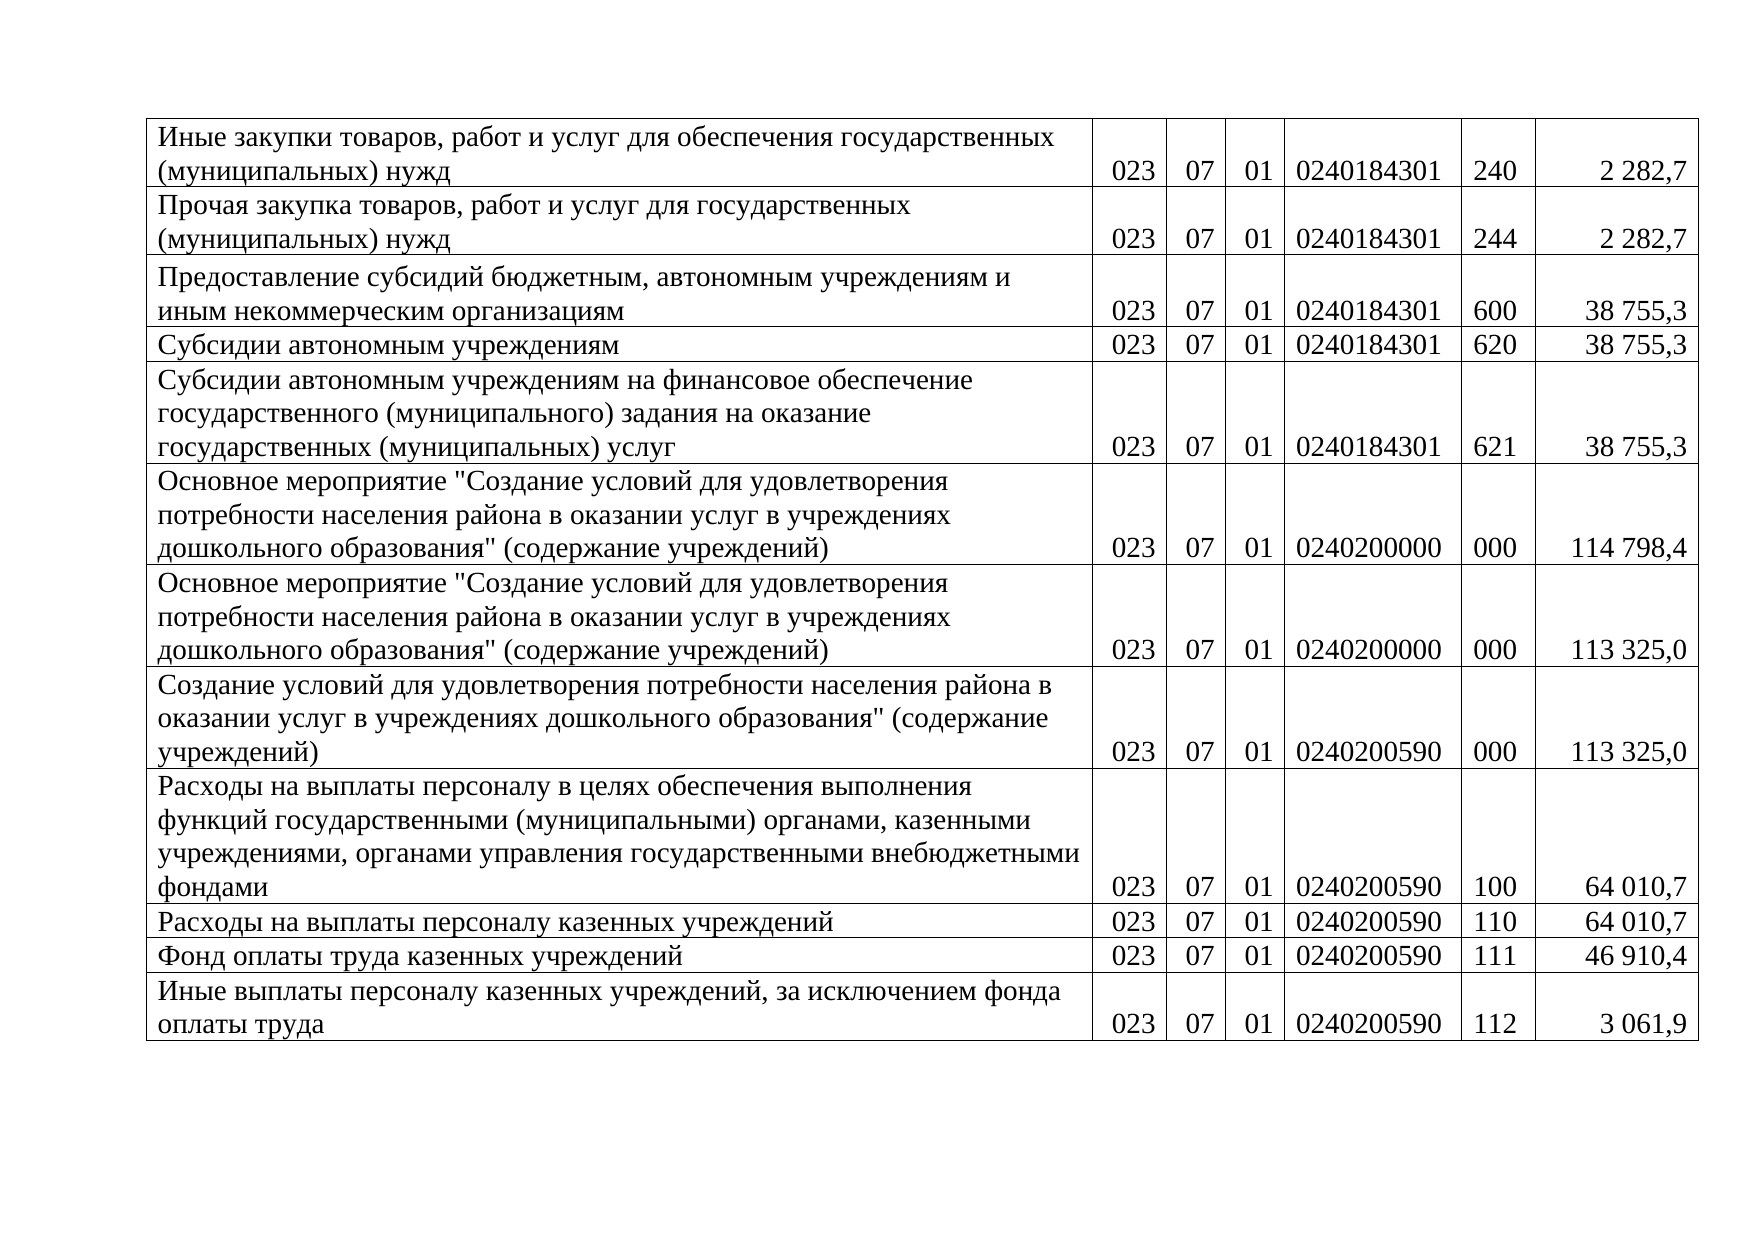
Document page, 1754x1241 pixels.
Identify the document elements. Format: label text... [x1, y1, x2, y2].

table_cell 07 [1167, 464, 1225, 564]
table_cell Предоставление субсидий бюджетным, автономным учреждениям и иным некоммерческим организациям [147, 255, 1092, 326]
table_cell 01 [1226, 187, 1284, 254]
table_cell Субсидии автономным учреждениям [147, 327, 1092, 361]
table_cell Создание условий для удовлетворения потребности населения района в оказании услуг в учреждениях дошкольного образования" (содержание учреждений) [147, 667, 1092, 767]
table_cell 01 [1226, 362, 1284, 462]
table_cell 113 325,0 [1536, 565, 1698, 666]
table_cell 07 [1167, 362, 1225, 462]
table_cell 07 [1167, 255, 1225, 326]
table_cell 600 [1462, 255, 1535, 326]
table_cell Прочая закупка товаров, работ и услуг для государственных (муниципальных) нужд [147, 187, 1092, 254]
table_cell Основное мероприятие "Создание условий для удовлетворения потребности населения района в оказании услуг в учреждениях дошкольного образования" (содержание учреждений) [147, 464, 1092, 564]
table_cell 0240200590 [1285, 667, 1461, 767]
table_cell 112 [1462, 973, 1535, 1040]
table_cell 38 755,3 [1536, 327, 1698, 361]
table_cell 0240184301 [1285, 119, 1461, 186]
table_cell Основное мероприятие "Создание условий для удовлетворения потребности населения района в оказании услуг в учреждениях дошкольного образования" (содержание учреждений) [147, 565, 1092, 666]
table_cell Расходы на выплаты персоналу в целях обеспечения выполнения функций государственными (муниципальными) органами, казенными учреждениями, органами управления государственными внебюджетными фондами [147, 769, 1092, 903]
table_cell 07 [1167, 119, 1225, 186]
table_cell Иные выплаты персоналу казенных учреждений, за исключением фонда оплаты труда [147, 973, 1092, 1040]
table_cell Фонд оплаты труда казенных учреждений [147, 938, 1092, 972]
table_cell 620 [1462, 327, 1535, 361]
table_cell 07 [1167, 904, 1225, 937]
table_cell 0240200000 [1285, 565, 1461, 666]
table_cell 023 [1093, 973, 1166, 1040]
table_cell 0240200590 [1285, 938, 1461, 972]
table_cell 023 [1093, 667, 1166, 767]
table_cell 0240184301 [1285, 187, 1461, 254]
table_cell 110 [1462, 904, 1535, 937]
table_cell 023 [1093, 187, 1166, 254]
table_cell 01 [1226, 938, 1284, 972]
table_cell 07 [1167, 327, 1225, 361]
table_cell 621 [1462, 362, 1535, 462]
table_cell 01 [1226, 565, 1284, 666]
table_cell 023 [1093, 769, 1166, 903]
table_cell 023 [1093, 904, 1166, 937]
table_cell 023 [1093, 565, 1166, 666]
table_cell 01 [1226, 327, 1284, 361]
table_cell 01 [1226, 667, 1284, 767]
table_cell 000 [1462, 667, 1535, 767]
table_cell 000 [1462, 464, 1535, 564]
table_cell 0240184301 [1285, 327, 1461, 361]
table_cell 023 [1093, 938, 1166, 972]
table_cell 01 [1226, 769, 1284, 903]
table_cell 0240184301 [1285, 362, 1461, 462]
table_cell 0240200000 [1285, 464, 1461, 564]
table_cell 07 [1167, 187, 1225, 254]
table_cell 01 [1226, 119, 1284, 186]
table_cell 64 010,7 [1536, 904, 1698, 937]
table_cell 100 [1462, 769, 1535, 903]
table_cell 07 [1167, 667, 1225, 767]
table_cell 38 755,3 [1536, 362, 1698, 462]
table_cell 3 061,9 [1536, 973, 1698, 1040]
table_cell 07 [1167, 973, 1225, 1040]
table_cell 114 798,4 [1536, 464, 1698, 564]
table_cell 01 [1226, 464, 1284, 564]
table_cell 113 325,0 [1536, 667, 1698, 767]
table_cell 240 [1462, 119, 1535, 186]
table_cell Субсидии автономным учреждениям на финансовое обеспечение государственного (муниципального) задания на оказание государственных (муниципальных) услуг [147, 362, 1092, 462]
table_cell 38 755,3 [1536, 255, 1698, 326]
table_cell 244 [1462, 187, 1535, 254]
table_cell Иные закупки товаров, работ и услуг для обеспечения государственных (муниципальных) нужд [147, 119, 1092, 186]
table_cell 111 [1462, 938, 1535, 972]
table_cell 46 910,4 [1536, 938, 1698, 972]
table_cell 0240200590 [1285, 769, 1461, 903]
table_cell 023 [1093, 255, 1166, 326]
table_cell 64 010,7 [1536, 769, 1698, 903]
table_cell 07 [1167, 769, 1225, 903]
table_cell 023 [1093, 327, 1166, 361]
table_cell 0240200590 [1285, 904, 1461, 937]
table_cell 01 [1226, 904, 1284, 937]
table_cell Расходы на выплаты персоналу казенных учреждений [147, 904, 1092, 937]
table_cell 023 [1093, 362, 1166, 462]
table_cell 01 [1226, 973, 1284, 1040]
table_cell 07 [1167, 565, 1225, 666]
table_cell 0240200590 [1285, 973, 1461, 1040]
table_cell 01 [1226, 255, 1284, 326]
table_cell 023 [1093, 119, 1166, 186]
table_cell 2 282,7 [1536, 187, 1698, 254]
table_cell 0240184301 [1285, 255, 1461, 326]
table_cell 000 [1462, 565, 1535, 666]
table_cell 07 [1167, 938, 1225, 972]
table_cell 2 282,7 [1536, 119, 1698, 186]
table_cell 023 [1093, 464, 1166, 564]
